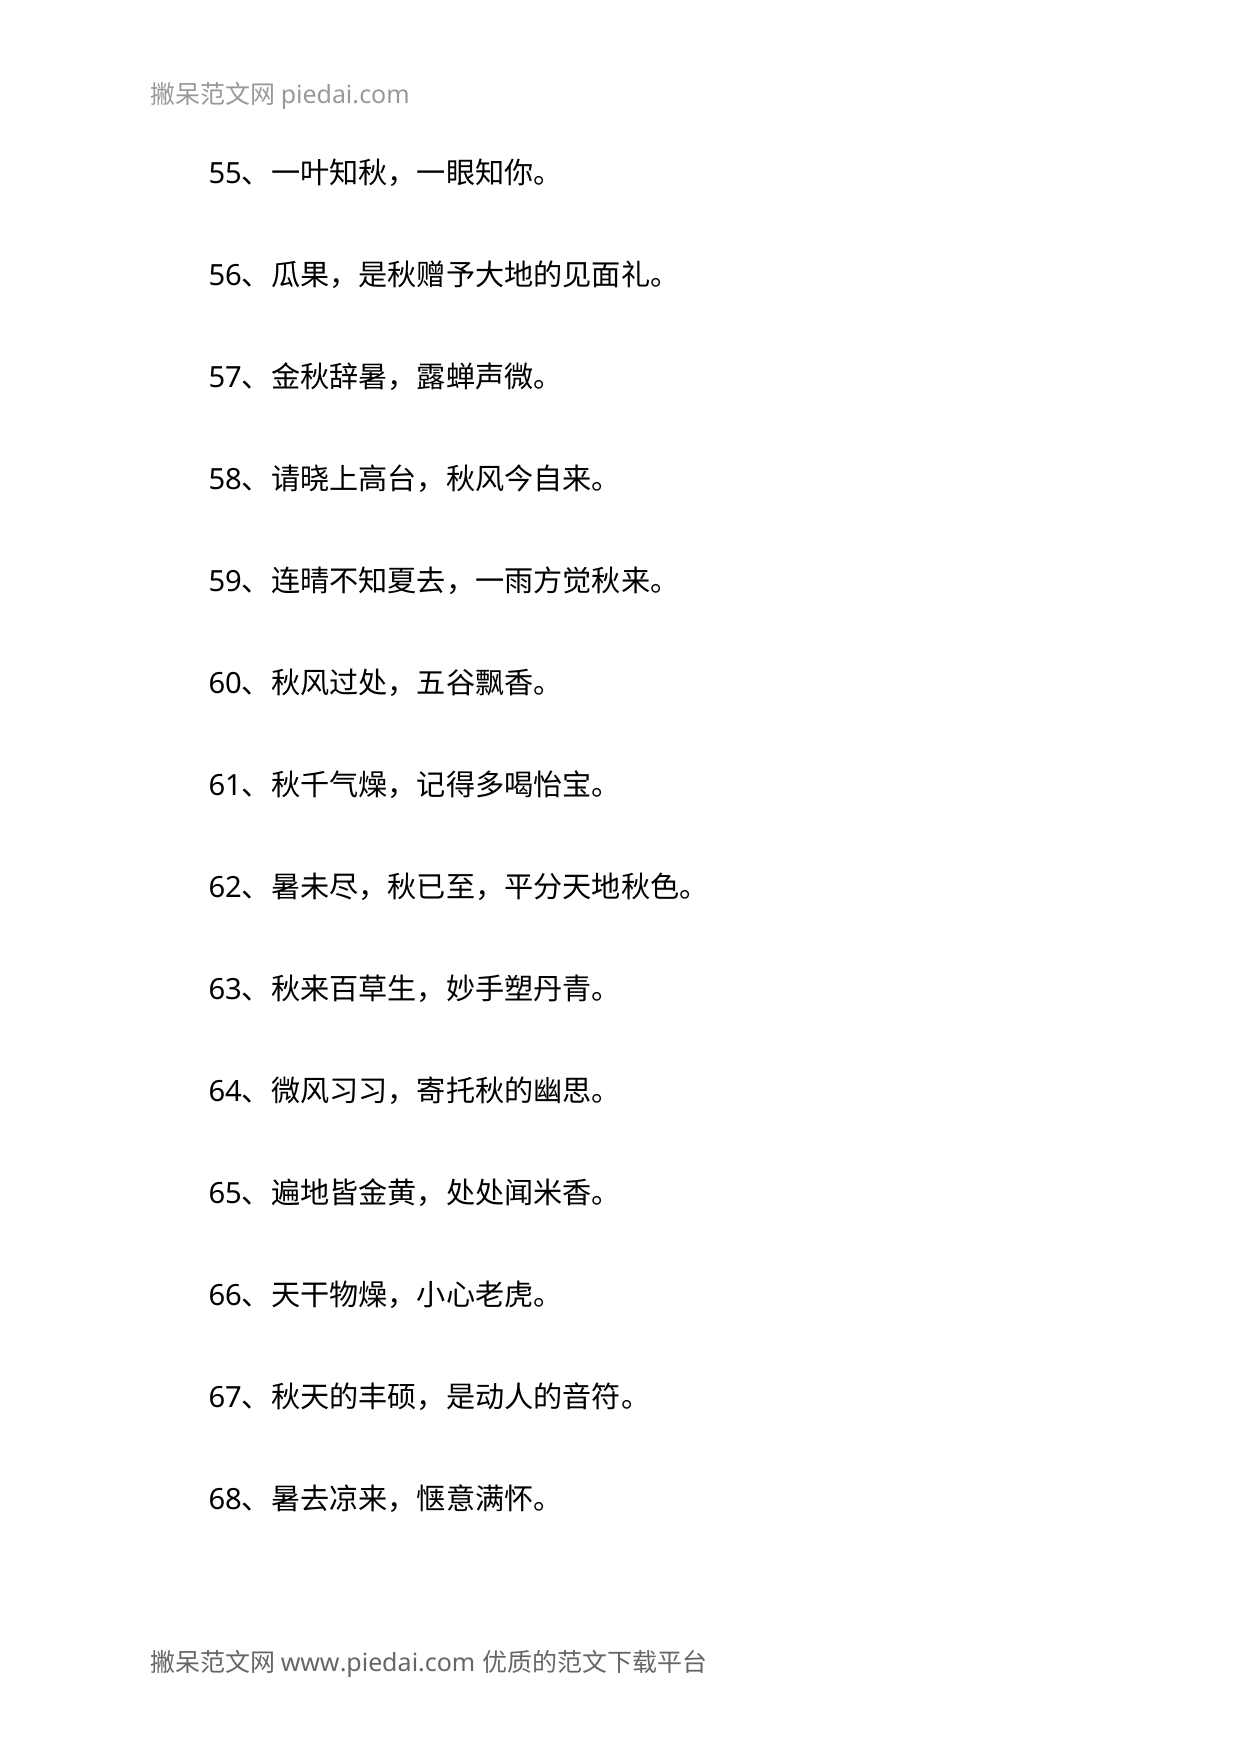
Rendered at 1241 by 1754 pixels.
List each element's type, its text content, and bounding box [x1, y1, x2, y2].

text 64、微风习习，寄托秋的幽思。 [150, 1068, 1090, 1110]
text 59、连晴不知夏去，一雨方觉秋来。 [150, 558, 1090, 600]
text 65、遍地皆金黄，处处闻米香。 [150, 1170, 1090, 1212]
text 61、秋千气燥，记得多喝怡宝。 [150, 762, 1090, 804]
text 63、秋来百草生，妙手塑丹青。 [150, 966, 1090, 1008]
text 57、金秋辞暑，露蝉声微。 [150, 354, 1090, 396]
text 60、秋风过处，五谷飘香。 [150, 660, 1090, 702]
text 62、暑未尽，秋已至，平分天地秋色。 [150, 864, 1090, 906]
text 68、暑去凉来，惬意满怀。 [150, 1476, 1090, 1518]
text 56、瓜果，是秋赠予大地的见面礼。 [150, 252, 1090, 294]
text 66、天干物燥，小心老虎。 [150, 1272, 1090, 1314]
text 67、秋天的丰硕，是动人的音符。 [150, 1374, 1090, 1416]
text 58、请晓上高台，秋风今自来。 [150, 456, 1090, 498]
text 55、一叶知秋，一眼知你。 [150, 150, 1090, 192]
